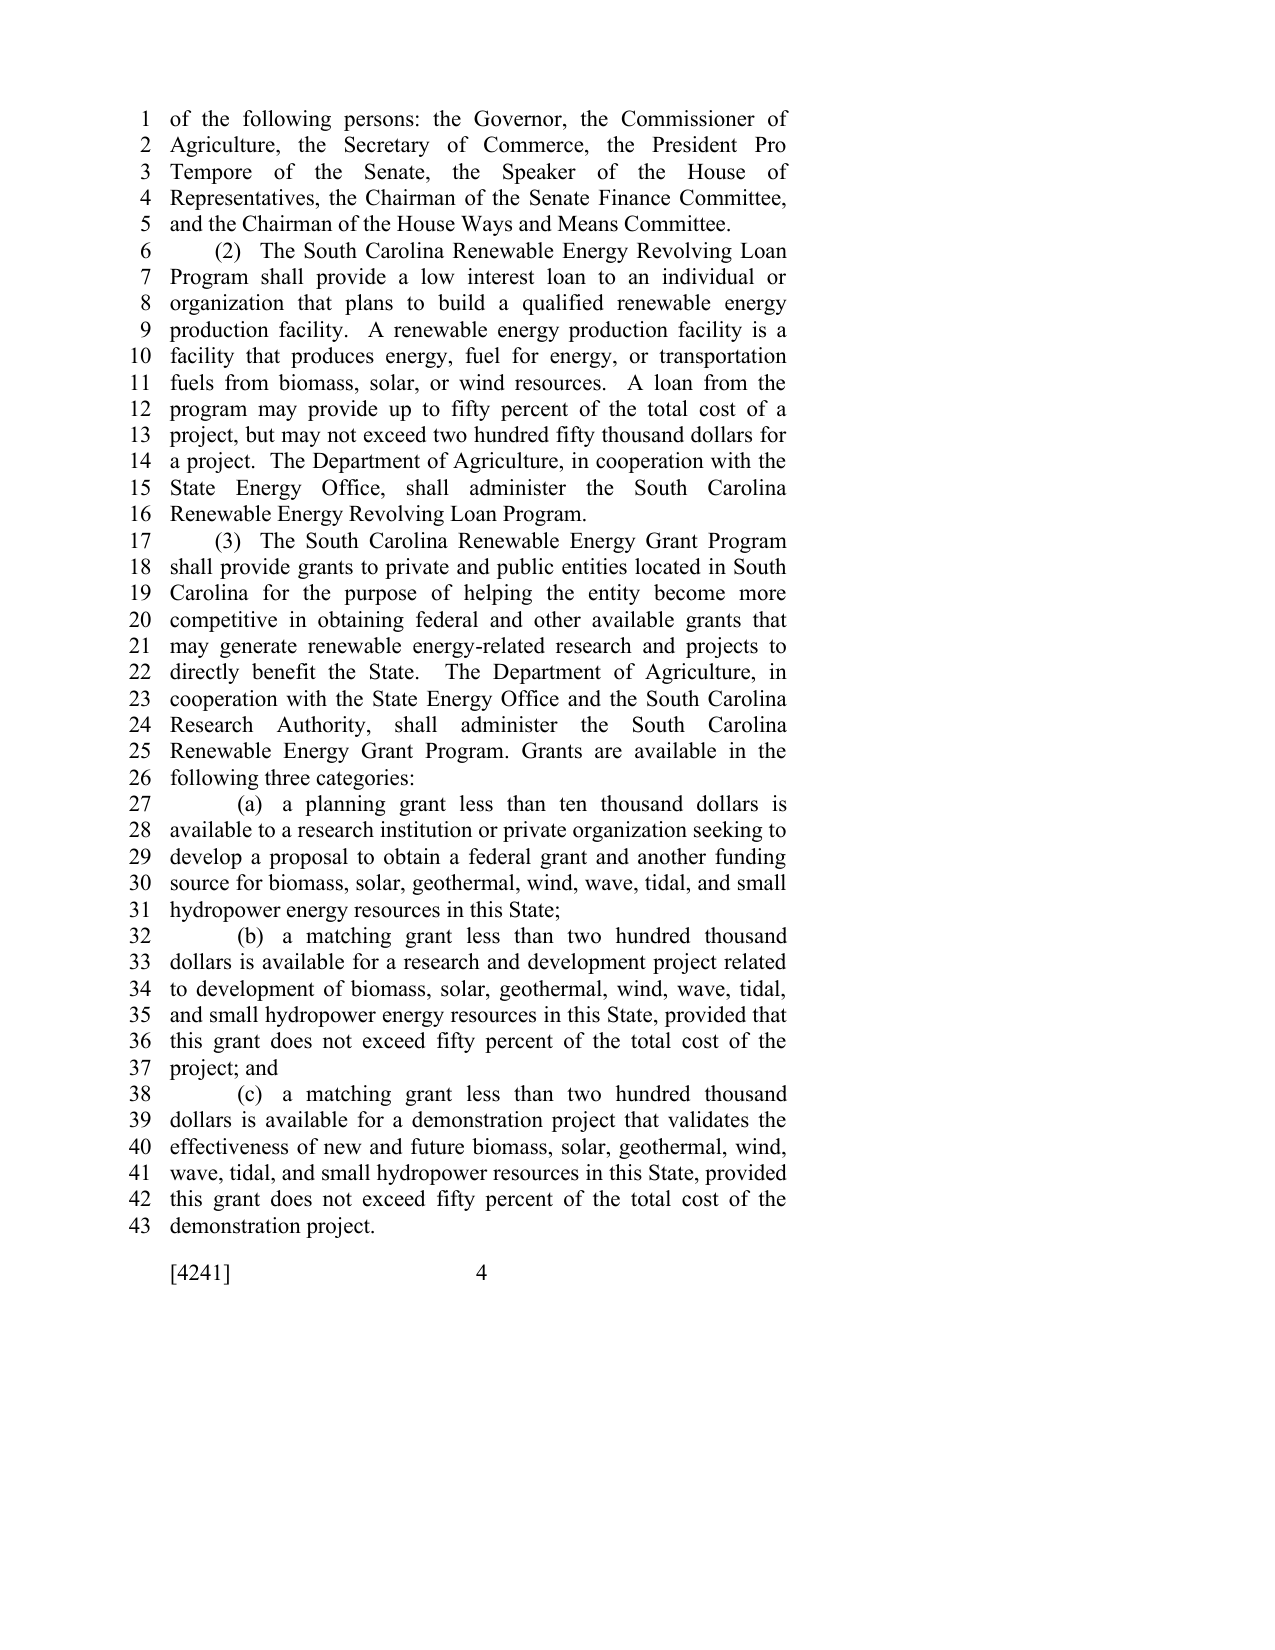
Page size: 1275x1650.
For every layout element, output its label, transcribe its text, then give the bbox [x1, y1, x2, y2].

text (a) a planning grant less than ten thousand dollars is available to a research institution or private organization seeking to develop a proposal to obtain a federal grant and another funding source for biomass, solar, geothermal, wind, wave, tidal, and small hydropower energy resources in this State; [169, 790, 787, 922]
text (c) a matching grant less than two hundred thousand dollars is available for a demonstration project that validates the effectiveness of new and future biomass, solar, geothermal, wind, wave, tidal, and small hydropower resources in this State, provided this grant does not exceed fifty percent of the total cost of the demonstration project. [169, 1080, 787, 1238]
text (2) The South Carolina Renewable Energy Revolving Loan Program shall provide a low interest loan to an individual or organization that plans to build a qualified renewable energy production facility. A renewable energy production facility is a facility that produces energy, fuel for energy, or transportation fuels from biomass, solar, or wind resources. A loan from the program may provide up to fifty percent of the total cost of a project, but may not exceed two hundred fifty thousand dollars for a project. The Department of Agriculture, in cooperation with the State Energy Office, shall administer the South Carolina Renewable Energy Revolving Loan Program. [169, 237, 787, 527]
text (3) The South Carolina Renewable Energy Grant Program shall provide grants to private and public entities located in South Carolina for the purpose of helping the entity become more competitive in obtaining federal and other available grants that may generate renewable energy-related research and projects to directly benefit the State. The Department of Agriculture, in cooperation with the State Energy Office and the South Carolina Research Authority, shall administer the South Carolina Renewable Energy Grant Program. Grants are available in the following three categories: [169, 527, 787, 790]
text (b) a matching grant less than two hundred thousand dollars is available for a research and development project related to development of biomass, solar, geothermal, wind, wave, tidal, and small hydropower energy resources in this State, provided that this grant does not exceed fifty percent of the total cost of the project; and [169, 922, 787, 1080]
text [169, 105, 787, 237]
